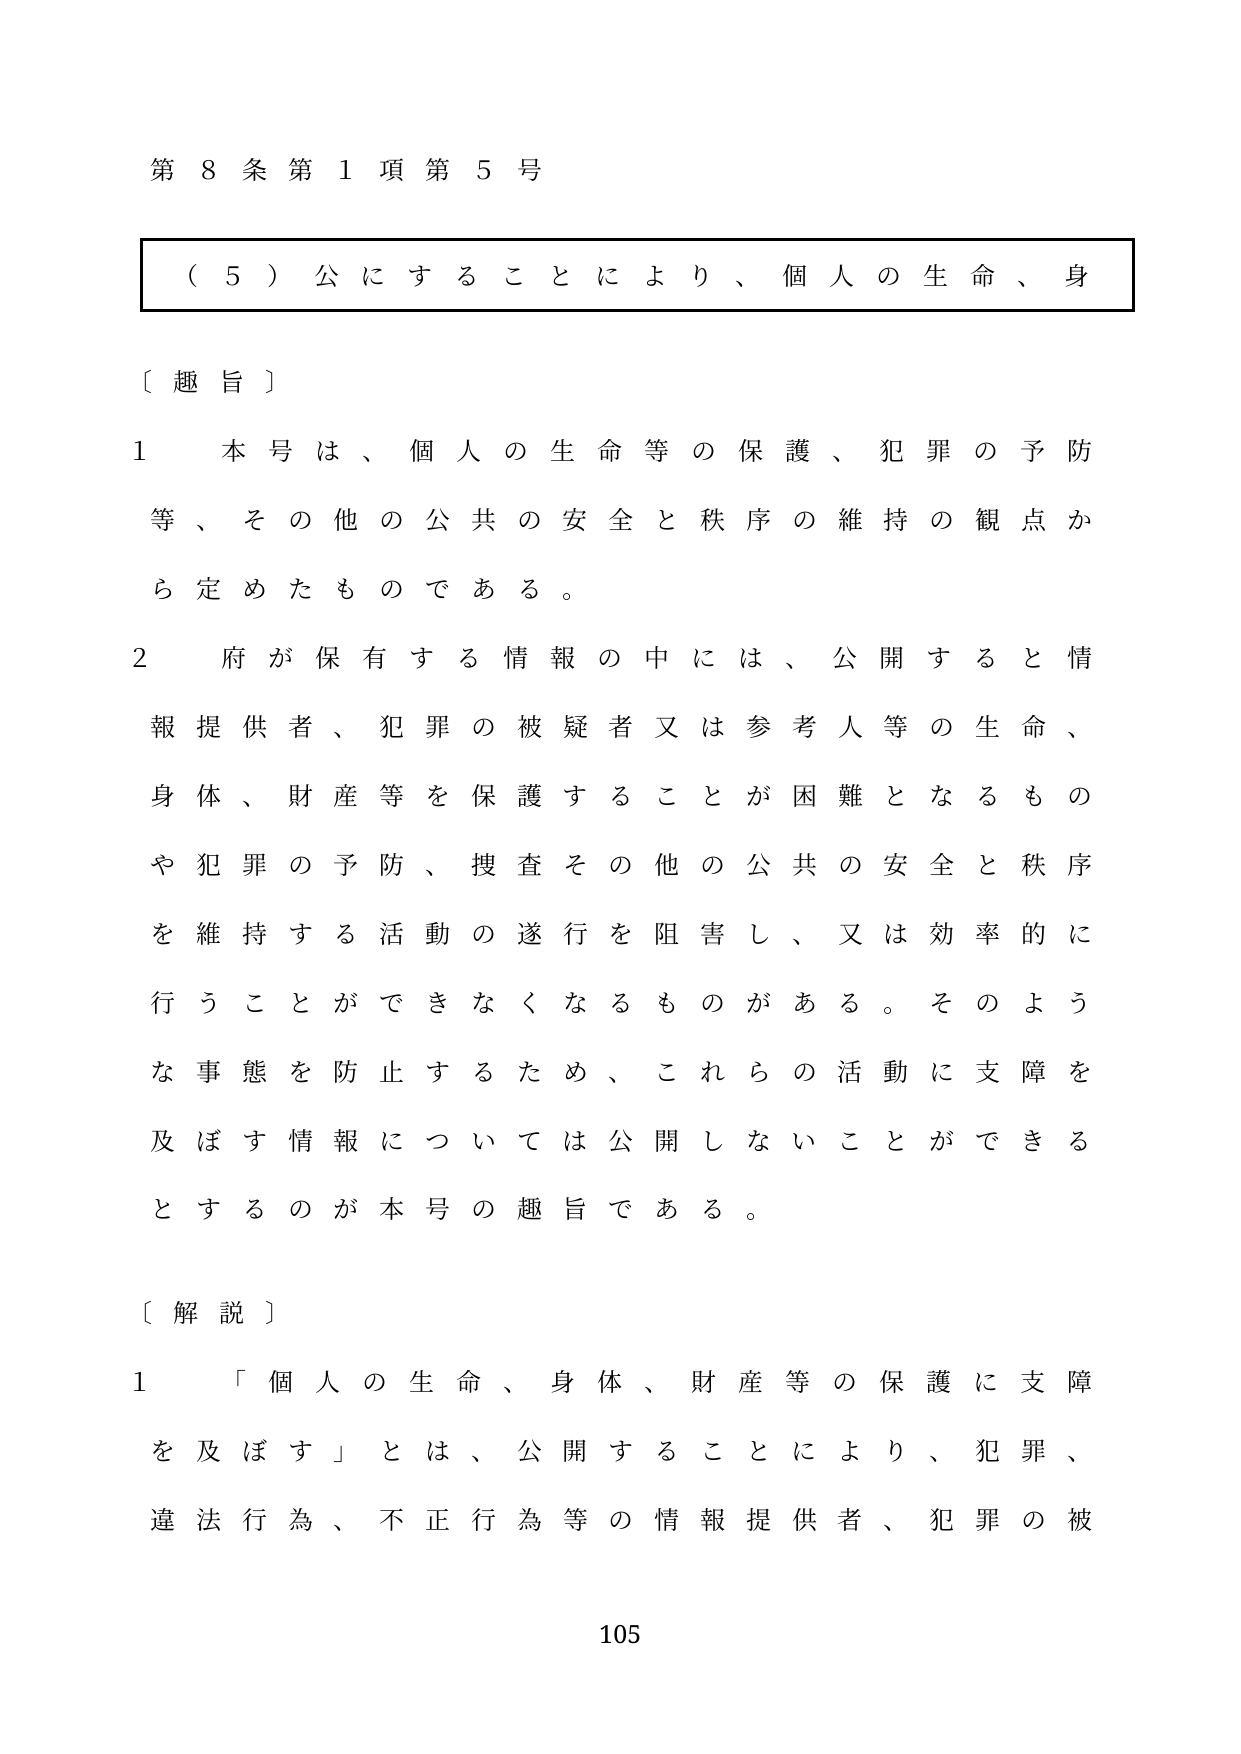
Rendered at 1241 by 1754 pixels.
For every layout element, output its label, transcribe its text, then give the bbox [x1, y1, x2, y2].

text 第８条第１項第５号 [127, 134, 1113, 203]
text ２ 府が保有する情報の中には、公開すると情報提供者、犯罪の被疑者又は参考人等の生命、身体、財産等を保護することが困難となるものや犯罪の予防、捜査その他の公共の安全と秩序を維持する活動の遂行を阻害し、又は効率的に行うことができなくなるものがある。そのような事態を防止するため、これらの活動に支障を及ぼす情報については公開しないことができるとするのが本号の趣旨である。 [127, 622, 1113, 1243]
table_header [1135, 238, 1141, 308]
text 〔趣旨〕 [127, 346, 1113, 415]
table_header （５）公にすることにより、個人の生命、身体、財産等の保護、犯罪の予防又は捜査その他の公共の安全と秩序の維持に支障を及ぼすと認められる情報 [143, 241, 1132, 308]
text １ 本号は、個人の生命等の保護、犯罪の予防等、その他の公共の安全と秩序の維持の観点から定めたものである。 [127, 415, 1113, 622]
text 〔解説〕 [127, 1277, 1113, 1346]
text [127, 1346, 1113, 1553]
